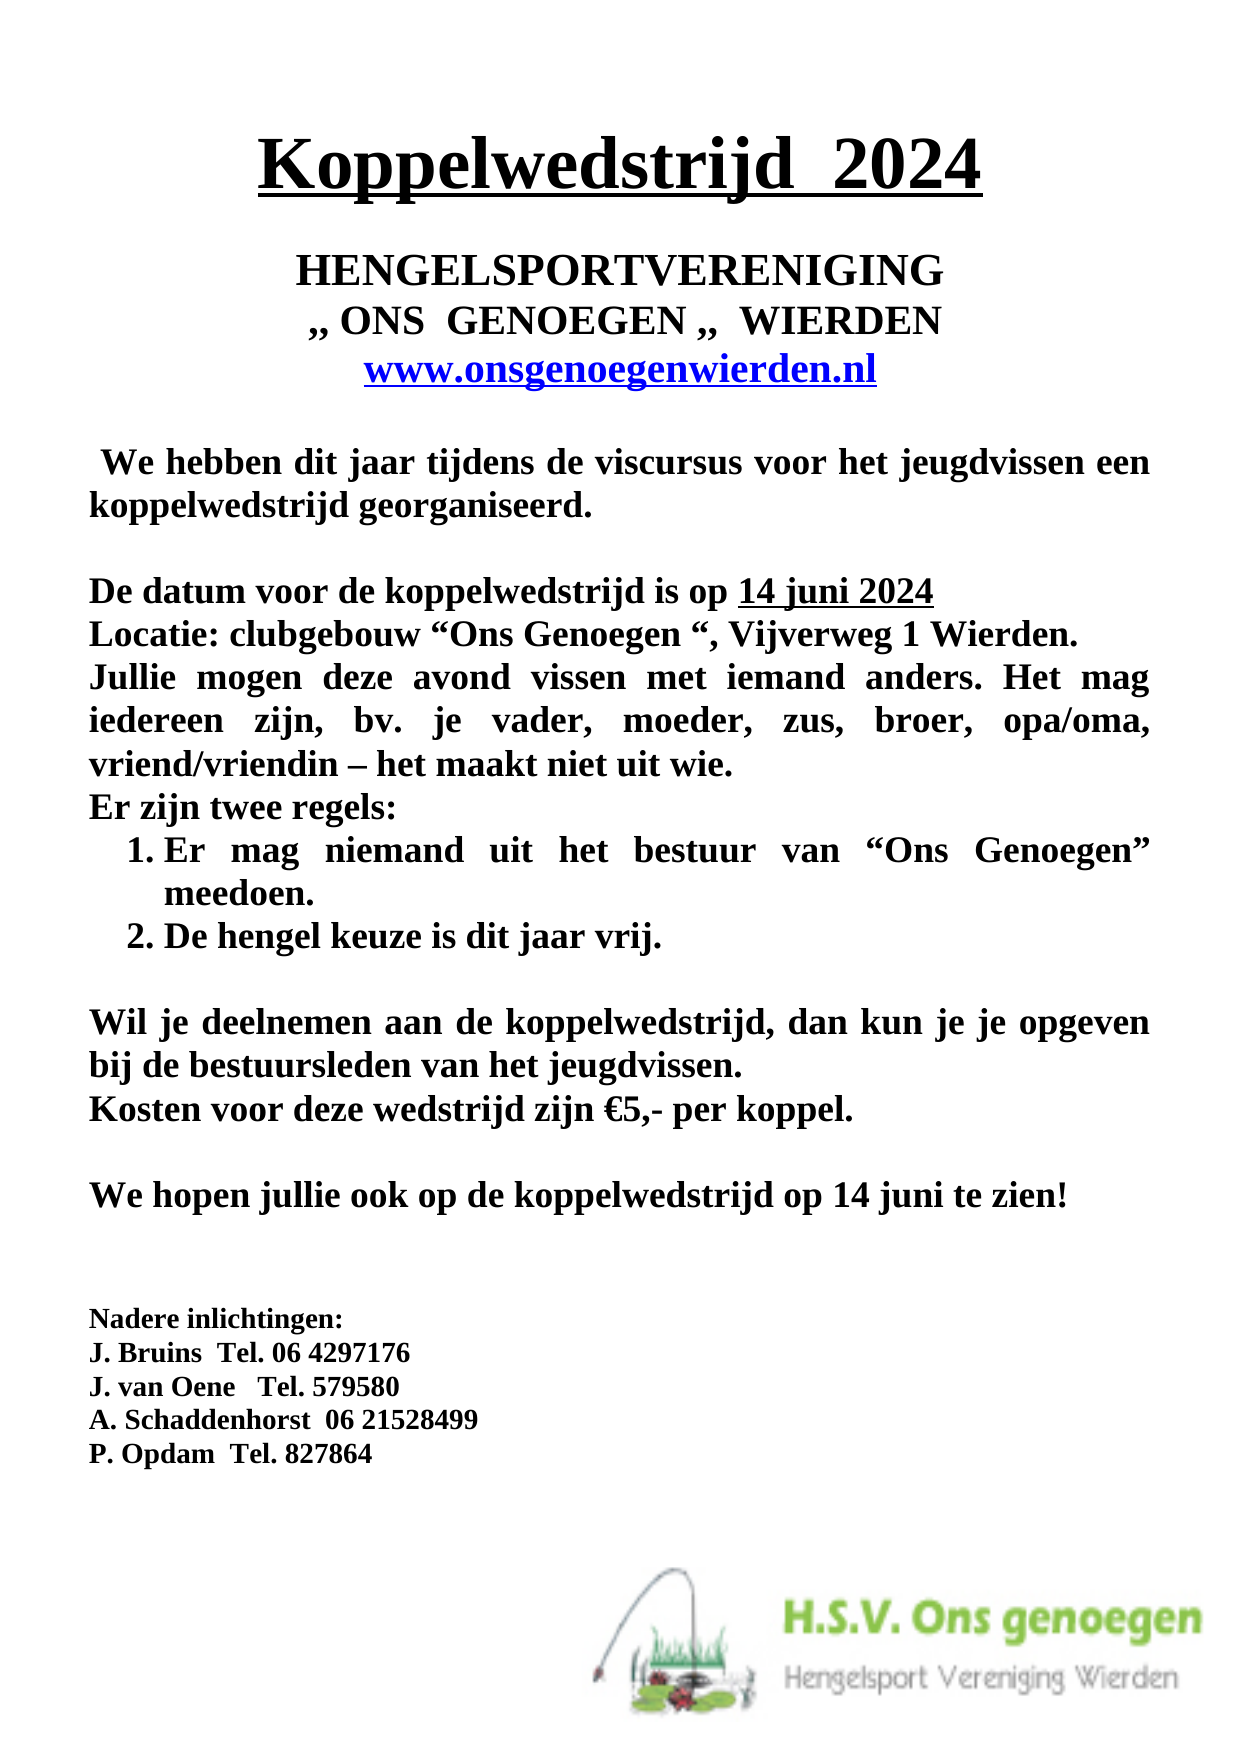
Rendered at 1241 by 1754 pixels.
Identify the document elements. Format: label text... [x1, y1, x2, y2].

text J. van Oene Tel. 579580 [89, 1369, 1152, 1402]
text Locatie: clubgebouw “Ons Genoegen “, Vijverweg 1 Wierden. [89, 612, 1152, 655]
text ,, ONS GENOEGEN ,, WIERDEN [89, 295, 1152, 343]
text Koppelwedstrijd 2024 [89, 118, 1152, 204]
text De datum voor de koppelwedstrijd is op 14 juni 2024 [89, 568, 1152, 612]
text Er zijn twee regels: [89, 784, 1152, 827]
list De hengel keuze is dit jaar vrij. [126, 913, 1152, 957]
list Er mag niemand uit het bestuur van “Ons Genoegen” meedoen. [126, 827, 1152, 913]
text HENGELSPORTVERENIGING [89, 243, 1152, 295]
text Jullie mogen deze avond vissen met iemand anders. Het mag iedereen zijn, bv. je vader, moeder, zus, broer, opa/oma, vriend/vriendin – het maakt niet uit wie. [89, 655, 1152, 784]
text J. Bruins Tel. 06 4297176 [89, 1335, 1152, 1369]
text Wil je deelnemen aan de koppelwedstrijd, dan kun je je opgeven bij de bestuursleden van het jeugdvissen. [89, 1000, 1152, 1086]
picture [581, 1567, 1219, 1722]
text P. Opdam Tel. 827864 [89, 1436, 1152, 1469]
text We hopen jullie ook op de koppelwedstrijd op 14 juni te zien! [89, 1172, 1152, 1215]
text We hebben dit jaar tijdens de viscursus voor het jeugdvissen een koppelwedstrijd georganiseerd. [89, 439, 1152, 525]
text www.onsgenoegenwierden.nl [89, 343, 1152, 391]
text Kosten voor deze wedstrijd zijn €5,- per koppel. [89, 1086, 1152, 1129]
text A. Schaddenhorst 06 21528499 [89, 1402, 1152, 1436]
text Nadere inlichtingen: [89, 1302, 1152, 1335]
